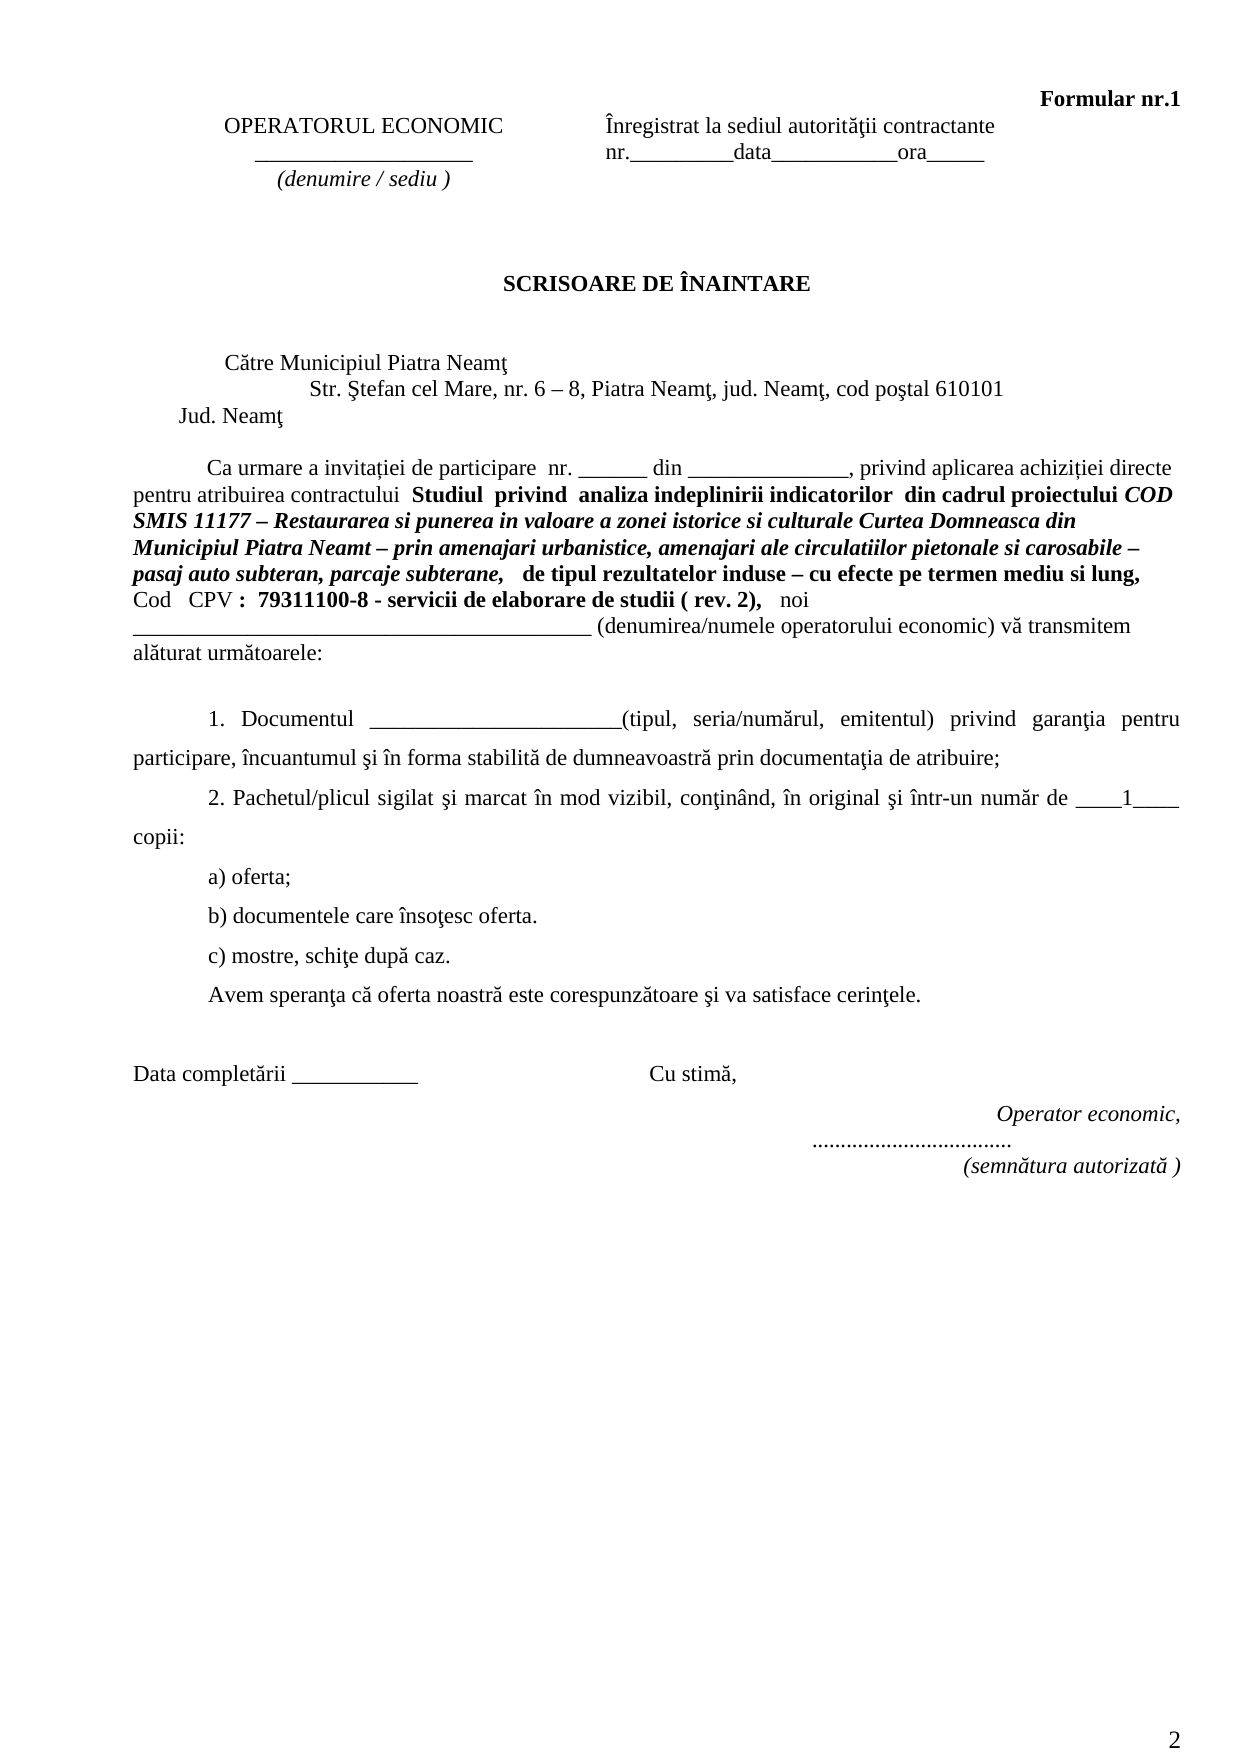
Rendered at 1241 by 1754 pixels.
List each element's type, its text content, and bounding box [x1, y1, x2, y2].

text Ca urmare a invitației de participare nr. ______ din ______________, privind aplicarea achiziției directe pentru atribuirea contractului Studiul privind analiza indeplinirii indicatorilor din cadrul proiectului COD SMIS 11177 – Restaurarea si punerea in valoare a zonei istorice si culturale Curtea Domneasca din Municipiul Piatra Neamt – prin amenajari urbanistice, amenajari ale circulatiilor pietonale si carosabile – pasaj auto subteran, parcaje subterane, de tipul rezultatelor induse – cu efecte pe termen mediu si lung, Cod CPV : 79311100-8 - servicii de elaborare de studii ( rev. 2), noi ________________________________________ (denumirea/numele operatorului economic) vă transmitem alăturat următoarele: [133, 454, 1181, 665]
text Jud. Neamţ [133, 402, 1181, 428]
text 1. Documentul ______________________(tipul, seria/numărul, emitentul) privind garanţia pentru participare, încuantumul şi în forma stabilită de dumneavoastră prin documentaţia de atribuire; [133, 705, 1181, 771]
text Data completării ___________ Cu stimă, [133, 1060, 1181, 1086]
text Avem speranţa că oferta noastră este corespunzătoare şi va satisface cerinţele. [133, 981, 1181, 1007]
text b) documentele care însoţesc oferta. [133, 902, 1181, 928]
table_header Înregistrat la sediul autorităţii contractante nr._________data___________ora_____ [594, 112, 1101, 217]
text a) oferta; [133, 863, 1181, 889]
text ................................... (semnătura autorizată ) [133, 1126, 1181, 1179]
text Formular nr.1 [133, 86, 1181, 112]
text Str. Ştefan cel Mare, nr. 6 – 8, Piatra Neamţ, jud. Neamţ, cod poştal 610101 [133, 375, 1181, 402]
text SCRISOARE DE ÎNAINTARE [133, 270, 1181, 296]
text Către Municipiul Piatra Neamţ [133, 349, 1181, 375]
text 2. Pachetul/plicul sigilat şi marcat în mod vizibil, conţinând, în original şi într-un număr de ____1____ copii: [133, 784, 1181, 849]
table_header OPERATORUL ECONOMIC ___________________ (denumire / sediu ) [133, 112, 594, 217]
text Operator economic, [133, 1099, 1181, 1126]
text c) mostre, schiţe după caz. [133, 942, 1181, 968]
